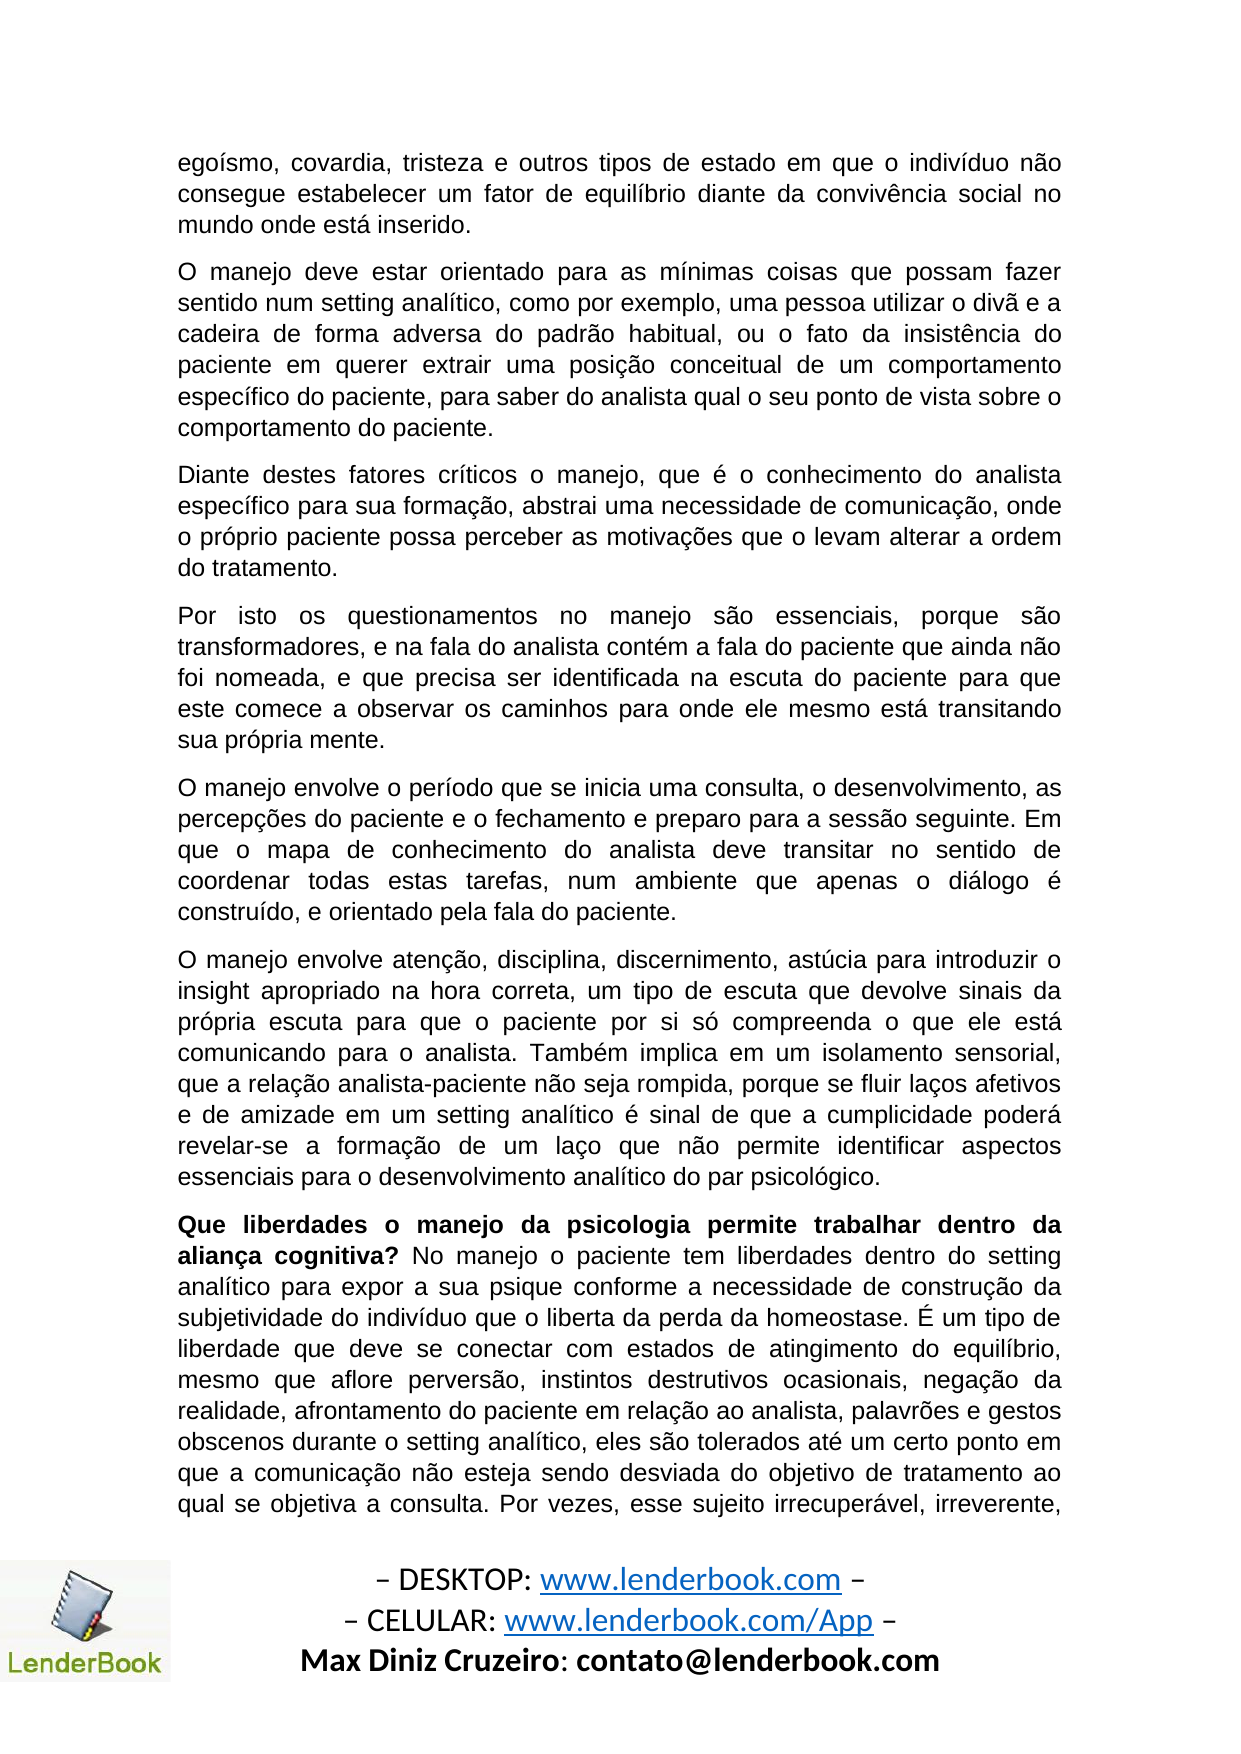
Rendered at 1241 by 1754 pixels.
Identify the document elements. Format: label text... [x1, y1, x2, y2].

text O manejo deve estar orientado para as mínimas coisas que possam fazer sentido num setting analítico, como por exemplo, uma pessoa utilizar o divã e a cadeira de forma adversa do padrão habitual, ou o fato da insistência do paciente em querer extrair uma posição conceitual de um comportamento específico do paciente, para saber do analista qual o seu ponto de vista sobre o comportamento do paciente. [177, 257, 1063, 441]
text Diante destes fatores críticos o manejo, que é o conhecimento do analista específico para sua formação, abstrai uma necessidade de comunicação, onde o próprio paciente possa perceber as motivações que o levam alterar a ordem do tratamento. [177, 460, 1063, 582]
picture [0, 1560, 171, 1682]
text O manejo envolve atenção, disciplina, discernimento, astúcia para introduzir o insight apropriado na hora correta, um tipo de escuta que devolve sinais da própria escuta para que o paciente por si só compreenda o que ele está comunicando para o analista. Também implica em um isolamento sensorial, que a relação analista-paciente não seja rompida, porque se fluir laços afetivos e de amizade em um setting analítico é sinal de que a cumplicidade poderá revelar-se a formação de um laço que não permite identificar aspectos essenciais para o desenvolvimento analítico do par psicológico. [177, 945, 1063, 1191]
text O manejo envolve o período que se inicia uma consulta, o desenvolvimento, as percepções do paciente e o fechamento e preparo para a sessão seguinte. Em que o mapa de conhecimento do analista deve transitar no sentido de coordenar todas estas tarefas, num ambiente que apenas o diálogo é construído, e orientado pela fala do paciente. [177, 773, 1063, 926]
text Por isto os questionamentos no manejo são essenciais, porque são transformadores, e na fala do analista contém a fala do paciente que ainda não foi nomeada, e que precisa ser identificada na escuta do paciente para que este comece a observar os caminhos para onde ele mesmo está transitando sua própria mente. [177, 601, 1063, 754]
